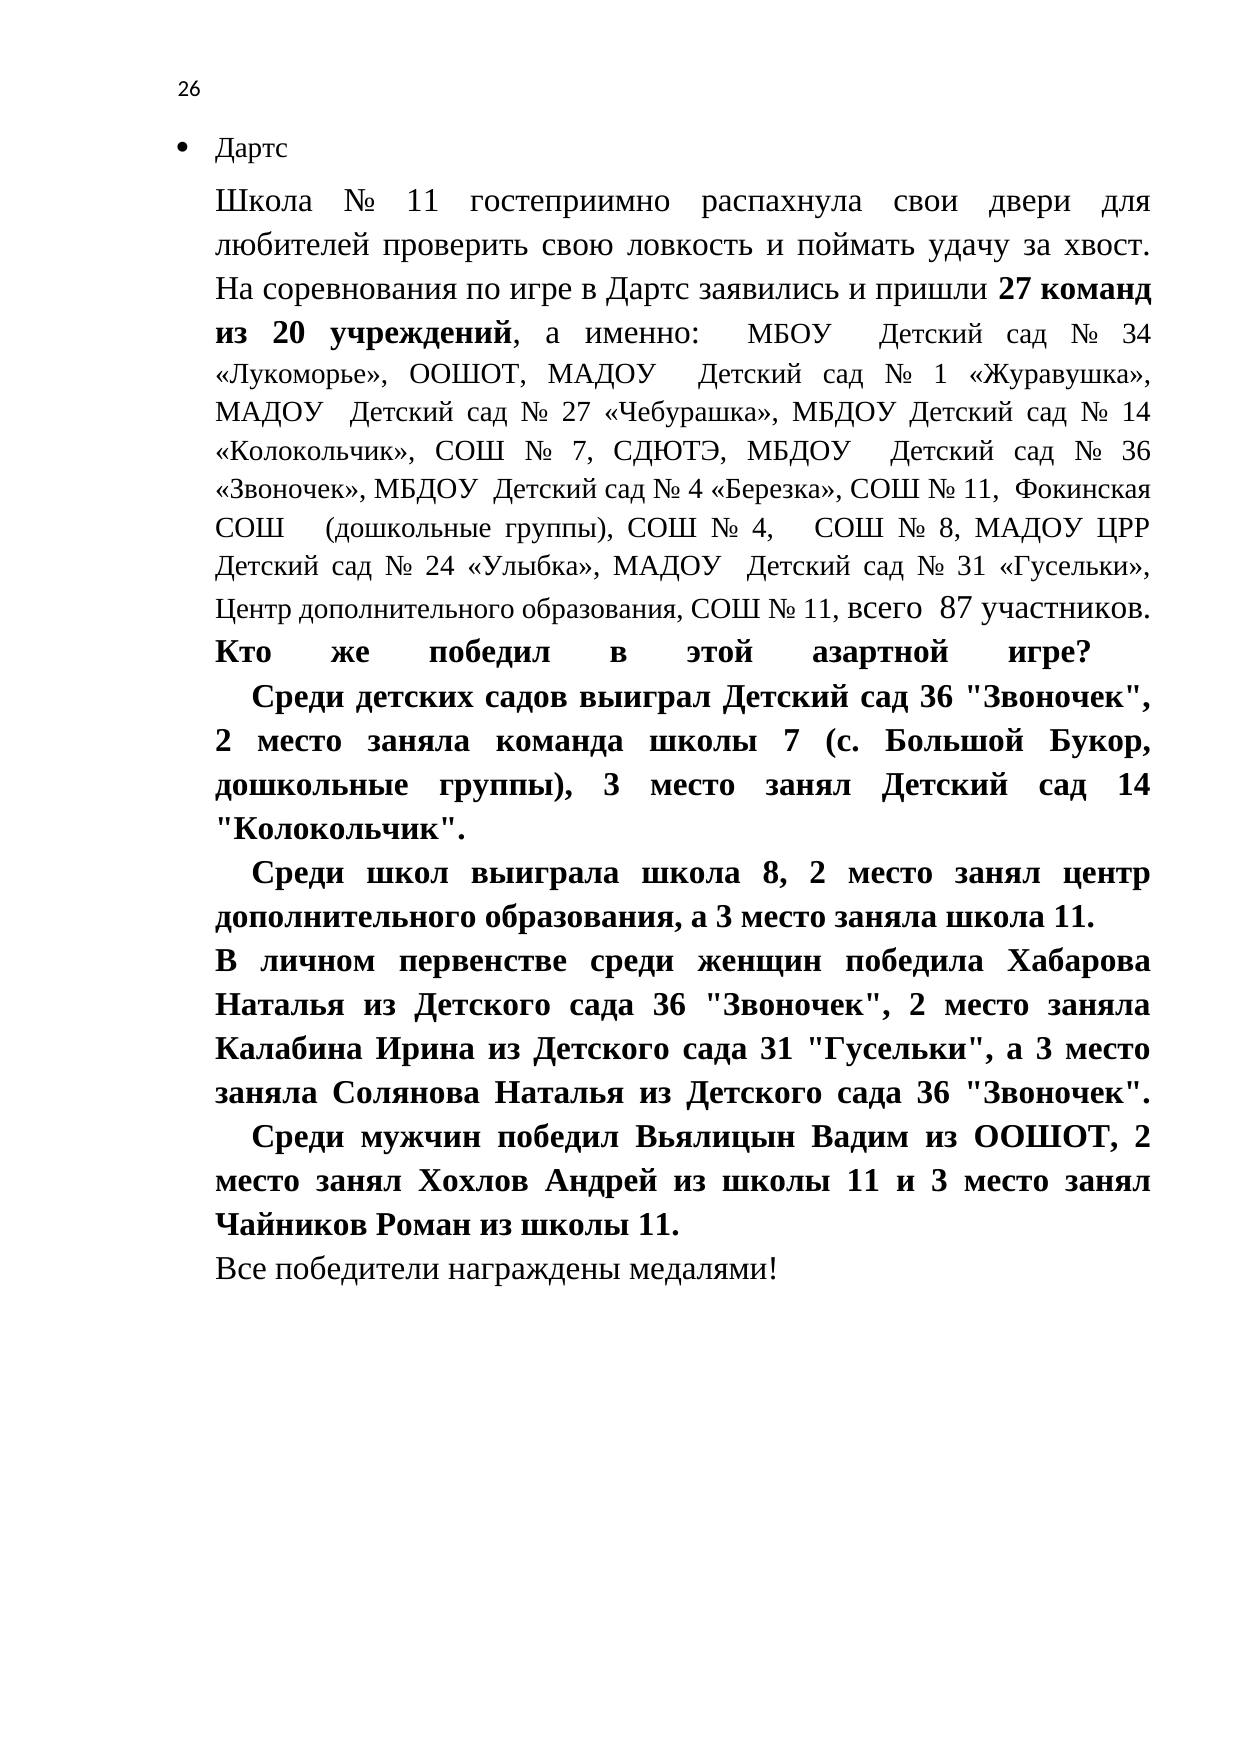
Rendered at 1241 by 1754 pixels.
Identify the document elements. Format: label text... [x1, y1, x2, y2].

list В личном первенстве среди женщин победила Хабарова Наталья из Детского сада 36 "Звоночек", 2 место заняла Калабина Ирина из Детского сада 31 "Гусельки", а 3 место заняла Солянова Наталья из Детского сада 36 "Звоночек". Среди мужчин победил Вьялицын Вадим из ООШОТ, 2 место занял Хохлов Андрей из школы 11 и 3 место занял Чайников Роман из школы 11. [215, 940, 1152, 1243]
list Все победители награждены медалями! [215, 1249, 1152, 1287]
list Кто же победил в этой азартной игре? Среди детских садов выиграл Детский сад 36 "Звоночек", 2 место заняла команда школы 7 (с. Большой Букор, дошкольные группы), 3 место занял Детский сад 14 "Колокольчик". Среди школ выиграла школа 8, 2 место занял центр дополнительного образования, а 3 место заняла школа 11. [215, 632, 1152, 934]
list Школа № 11 гостеприимно распахнула свои двери для любителей проверить свою ловкость и поймать удачу за хвост. На соревнования по игре в Дартс заявились и пришли 27 команд из 20 учреждений, а именно: МБОУ Детский сад № 34 «Лукоморье», ООШОТ, МАДОУ Детский сад № 1 «Журавушка», МАДОУ Детский сад № 27 «Чебурашка», МБДОУ Детский сад № 14 «Колокольчик», СОШ № 7, СДЮТЭ, МБДОУ Детский сад № 36 «Звоночек», МБДОУ Детский сад № 4 «Березка», СОШ № 11, Фокинская СОШ (дошкольные группы), СОШ № 4, СОШ № 8, МАДОУ ЦРР Детский сад № 24 «Улыбка», МАДОУ Детский сад № 31 «Гусельки», Центр дополнительного образования, СОШ № 11, всего 87 участников. [215, 180, 1152, 626]
list Дартс [177, 130, 1152, 163]
